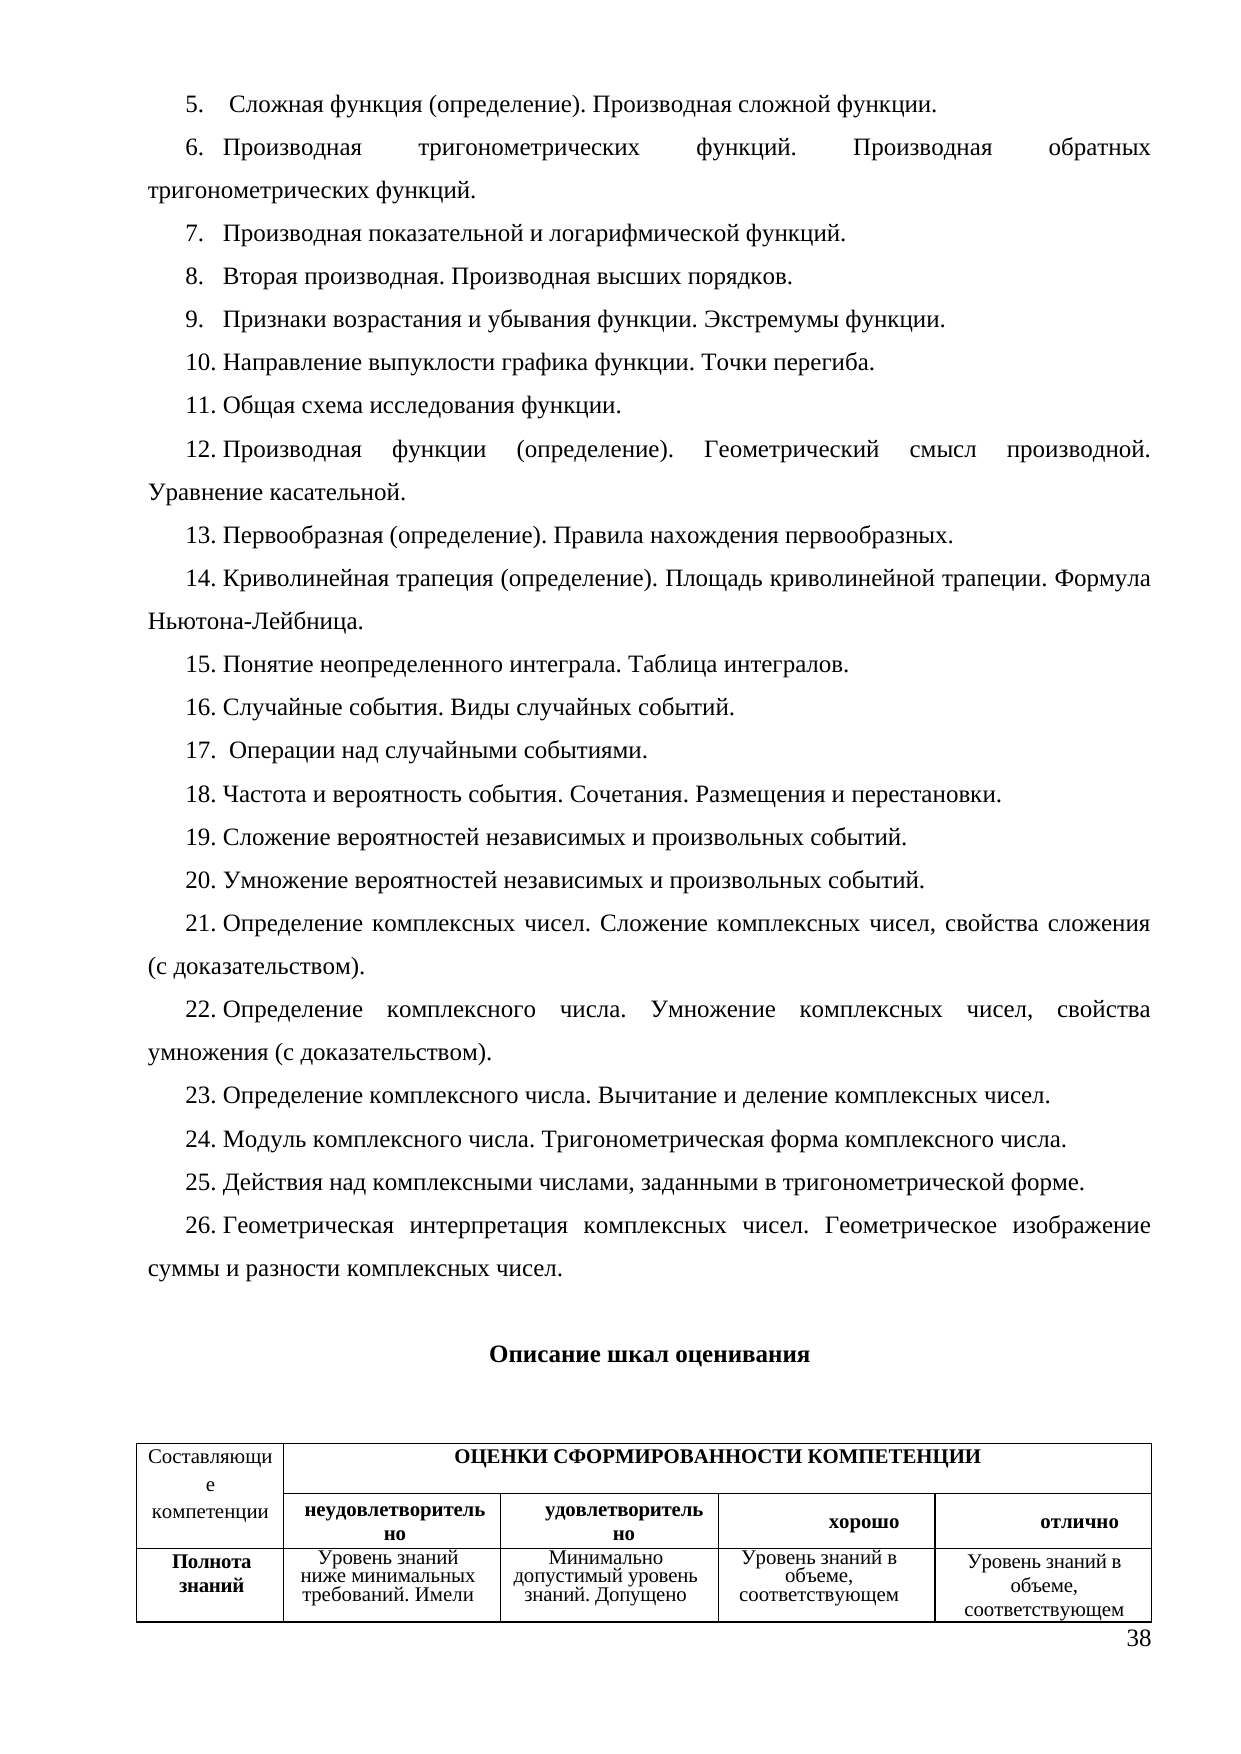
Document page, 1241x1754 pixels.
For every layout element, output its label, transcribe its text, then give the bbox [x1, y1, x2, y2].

list Сложная функция (определение). Производная сложной функции. [148, 89, 1152, 117]
table_cell неудовлетворительно [284, 1494, 500, 1548]
list Определение комплексного числа. Вычитание и деление комплексных чисел. [148, 1081, 1152, 1109]
list Признаки возрастания и убывания функции. Экстремумы функции. [148, 304, 1152, 333]
list Случайные события. Виды случайных событий. [148, 692, 1152, 721]
list Производная тригонометрических функций. Производная обратных тригонометрических функций. [148, 132, 1152, 204]
table_header ОЦЕНКИ СФОРМИРОВАННОСТИ КОМПЕТЕНЦИИ [284, 1444, 1151, 1493]
list Производная функции (определение). Геометрический смысл производной. Уравнение касательной. [148, 434, 1152, 506]
list Определение комплексных чисел. Сложение комплексных чисел, свойства сложения (с доказательством). [148, 908, 1152, 980]
list Частота и вероятность события. Сочетания. Размещения и перестановки. [148, 779, 1152, 807]
list Вторая производная. Производная высших порядков. [148, 261, 1152, 290]
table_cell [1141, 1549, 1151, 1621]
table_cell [284, 1549, 500, 1621]
table_header Составляющие компетенции [137, 1444, 283, 1548]
table_cell отлично [936, 1494, 1151, 1548]
list Общая схема исследования функции. [148, 391, 1152, 419]
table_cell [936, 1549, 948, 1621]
table_cell хорошо [719, 1494, 934, 1548]
list Определение комплексного числа. Умножение комплексных чисел, свойства умножения (с доказательством). [148, 994, 1152, 1066]
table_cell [719, 1549, 934, 1621]
list Операции над случайными событиями. [148, 736, 1152, 764]
list Геометрическая интерпретация комплексных чисел. Геометрическое изображение суммы и разности комплексных чисел. [148, 1210, 1152, 1282]
list Криволинейная трапеция (определение). Площадь криволинейной трапеции. Формула Ньютона-Лейбница. [148, 563, 1152, 635]
table_cell удовлетворительно [501, 1494, 718, 1548]
list Первообразная (определение). Правила нахождения первообразных. [148, 520, 1152, 549]
list Модуль комплексного числа. Тригонометрическая форма комплексного числа. [148, 1124, 1152, 1152]
list Сложение вероятностей независимых и произвольных событий. [148, 822, 1152, 851]
table_cell Полнота знаний [137, 1549, 283, 1621]
list Умножение вероятностей независимых и произвольных событий. [148, 865, 1152, 894]
text Описание шкал оценивания [148, 1339, 1152, 1368]
list Действия над комплексными числами, заданными в тригонометрической форме. [148, 1167, 1152, 1196]
list Производная показательной и логарифмической функций. [148, 218, 1152, 247]
list Направление выпуклости графика функции. Точки перегиба. [148, 347, 1152, 376]
list Понятие неопределенного интеграла. Таблица интегралов. [148, 649, 1152, 678]
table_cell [501, 1549, 718, 1621]
